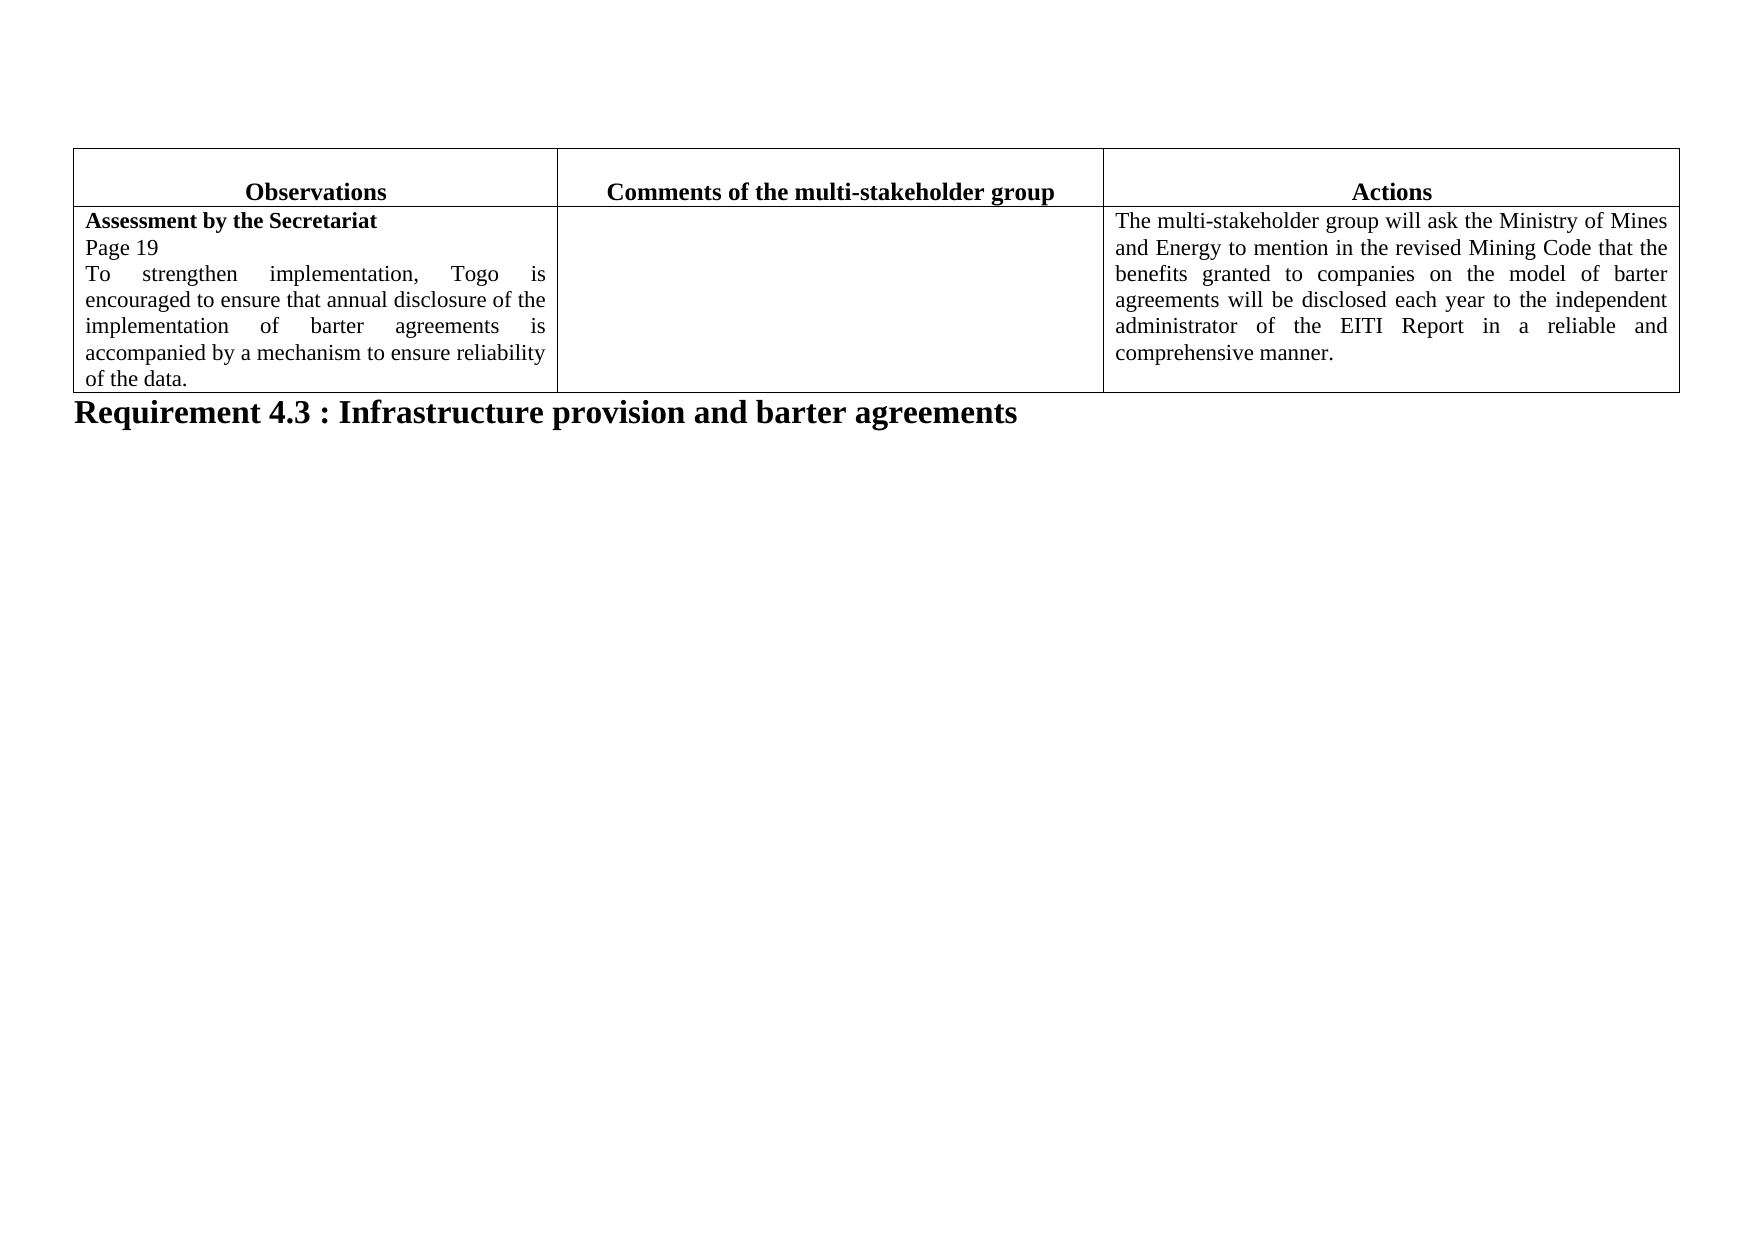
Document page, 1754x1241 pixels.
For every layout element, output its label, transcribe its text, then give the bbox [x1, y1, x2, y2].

text Requirement 4.3 : Infrastructure provision and barter agreements [74, 393, 1651, 431]
table_cell [558, 207, 1103, 392]
table_header Observations [74, 149, 557, 206]
table_header Comments of the multi-stakeholder group [558, 149, 1103, 206]
table_cell The multi-stakeholder group will ask the Ministry of Mines and Energy to mention in the revised Mining Code that the benefits granted to companies on the model of barter agreements will be disclosed each year to the independent administrator of the EITI Report in a reliable and comprehensive manner. [1104, 207, 1679, 392]
table_cell Assessment by the Secretariat Page 19 To strengthen implementation, Togo is encouraged to ensure that annual disclosure of the implementation of barter agreements is accompanied by a mechanism to ensure reliability of the data. [74, 207, 557, 392]
table_header Actions [1104, 149, 1679, 206]
